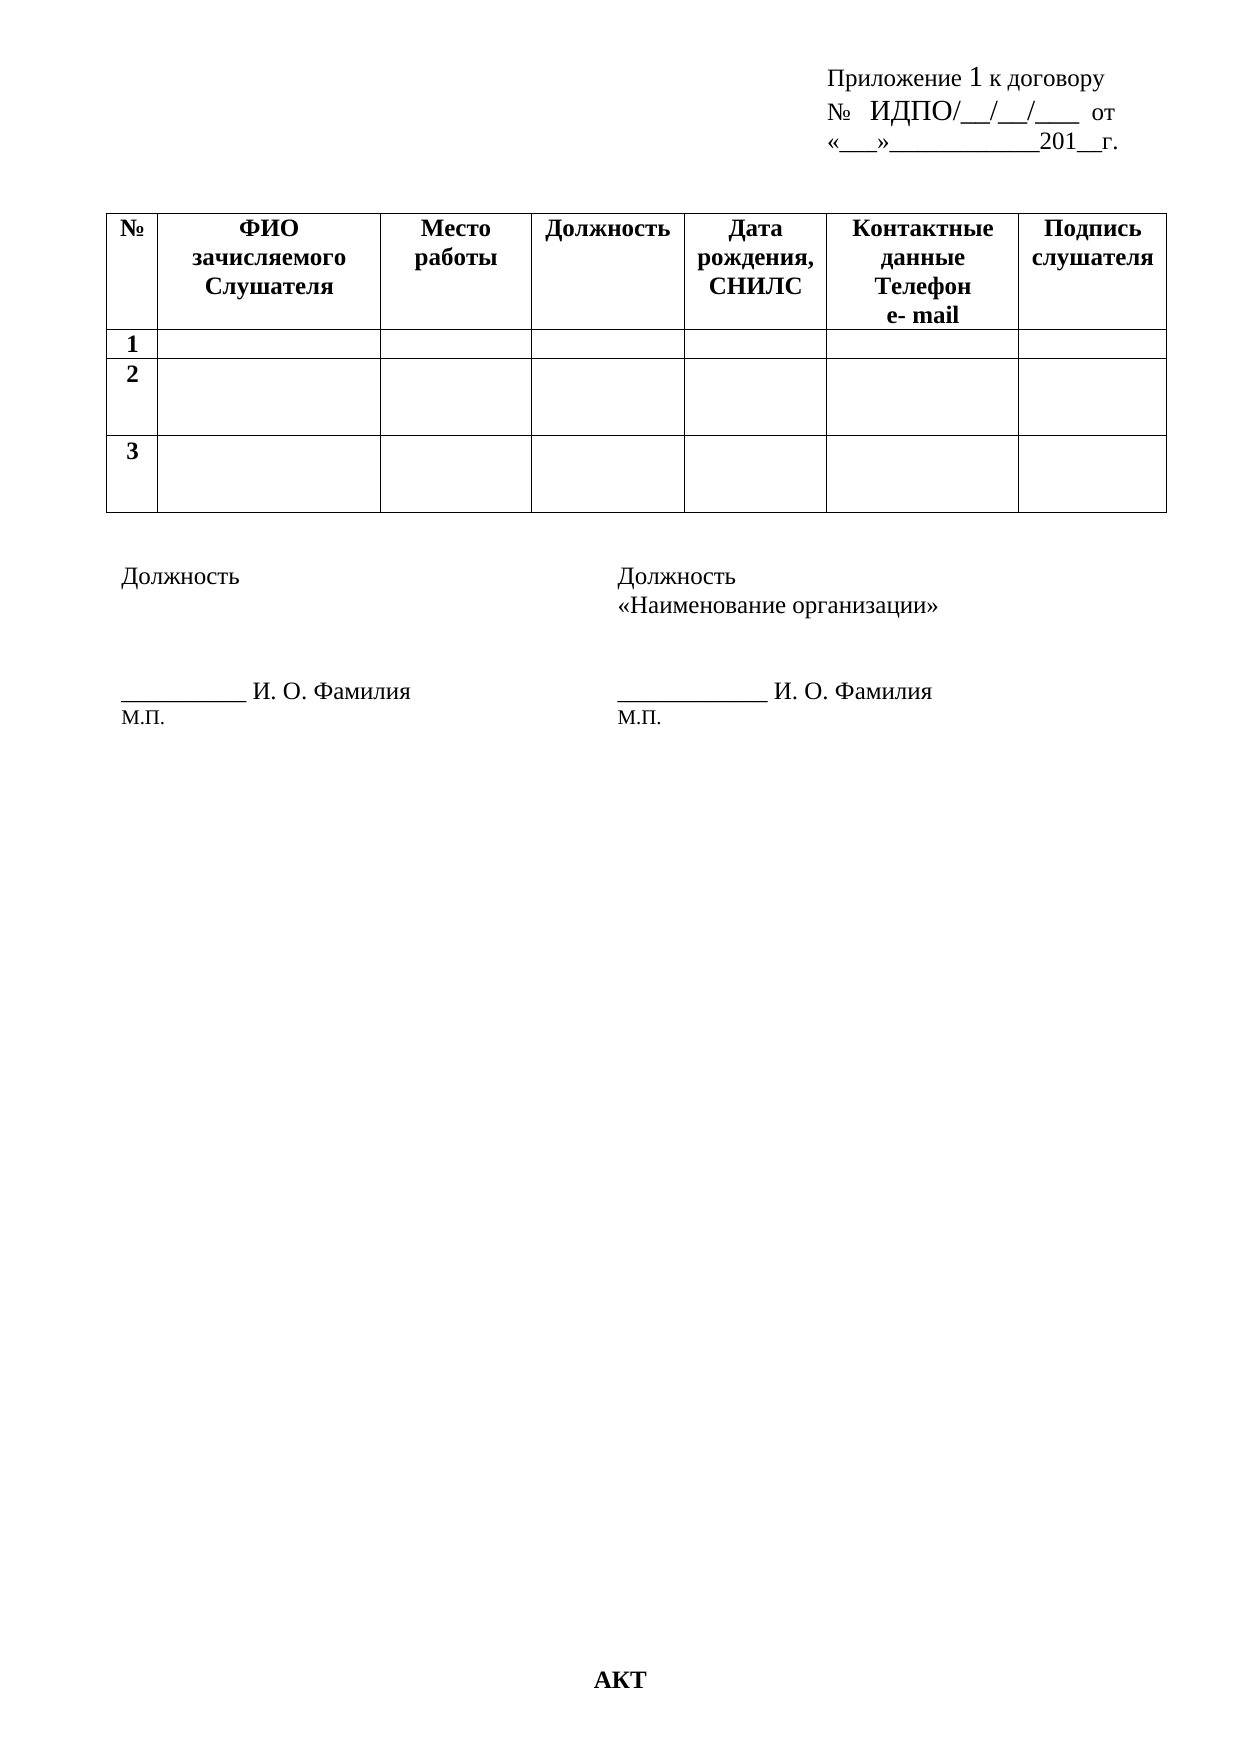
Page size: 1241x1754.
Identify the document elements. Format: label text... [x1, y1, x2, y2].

table_header ФИО зачисляемого Слушателя [158, 214, 380, 328]
table_cell [685, 436, 826, 512]
text АКТ [118, 1665, 1122, 1694]
table_cell [532, 359, 684, 435]
table_cell [1019, 436, 1166, 512]
table_cell [158, 359, 380, 435]
table_cell [158, 330, 169, 358]
text Приложение 1 к договору № ИДПО/__/__/___ от «___»____________201__г. [827, 59, 1122, 155]
table_cell [369, 330, 380, 358]
table_cell [1019, 330, 1166, 358]
table_header Место работы [381, 214, 531, 328]
table_cell [685, 359, 826, 435]
table_cell 2 [107, 359, 157, 435]
table_cell [1019, 359, 1166, 435]
table_header Должность [532, 214, 684, 328]
table_cell [532, 436, 684, 512]
table_cell 3 [107, 436, 157, 512]
table_cell 1 [107, 330, 157, 358]
table_header Контактные данные Телефон e- mail [827, 214, 1018, 328]
table_cell [827, 330, 1018, 358]
table_header Должность __________ И. О. Фамилия М.П. [110, 561, 606, 783]
table_cell [685, 330, 826, 358]
table_header Подпись слушателя [1019, 214, 1166, 328]
table_cell [532, 330, 684, 358]
table_cell [381, 359, 531, 435]
table_header Дата рождения, СНИЛС [685, 214, 826, 328]
table_cell [381, 330, 531, 358]
table_cell [827, 436, 1018, 512]
table_cell [827, 359, 1018, 435]
table_header Должность «Наименование организации» ____________ И. О. Фамилия М.П. [606, 561, 1131, 783]
table_header № [107, 214, 157, 328]
table_cell [158, 436, 380, 512]
table_cell [381, 436, 531, 512]
